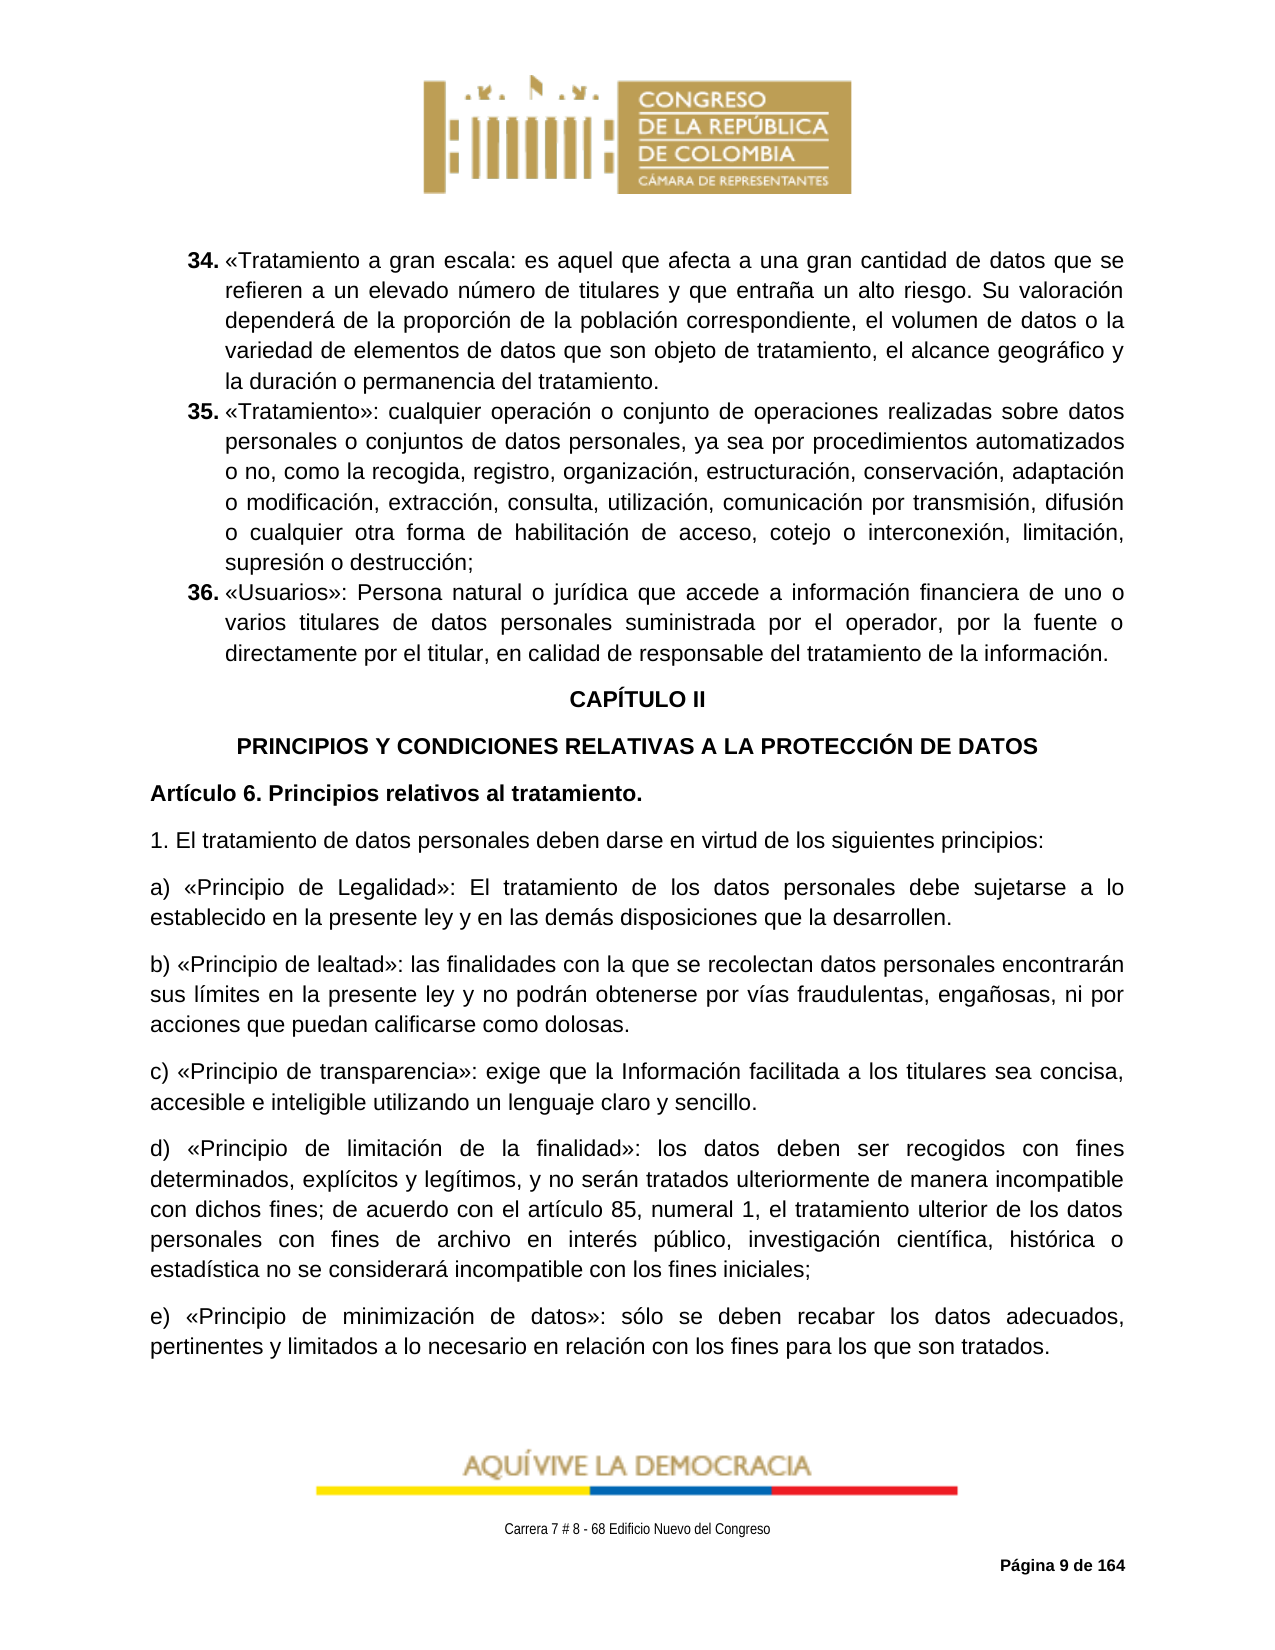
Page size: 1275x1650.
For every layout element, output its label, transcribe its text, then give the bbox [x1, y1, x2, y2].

text b) «Principio de lealtad»: las finalidades con la que se recolectan datos personales encontrarán sus límites en la presente ley y no podrán obtenerse por vías fraudulentas, engañosas, ni por acciones que puedan calificarse como dolosas. [150, 951, 1125, 1038]
picture [423, 75, 852, 194]
text PRINCIPIOS Y CONDICIONES RELATIVAS A LA PROTECCIÓN DE DATOS [150, 733, 1125, 760]
list «Tratamiento a gran escala: es aquel que afecta a una gran cantidad de datos que se refieren a un elevado número de titulares y que entraña un alto riesgo. Su valoración dependerá de la proporción de la población correspondiente, el volumen de datos o la variedad de elementos de datos que son objeto de tratamiento, el alcance geográfico y la duración o permanencia del tratamiento. [187, 247, 1125, 394]
picture [296, 1440, 979, 1500]
list «Usuarios»: Persona natural o jurídica que accede a información financiera de uno o varios titulares de datos personales suministrada por el operador, por la fuente o directamente por el titular, en calidad de responsable del tratamiento de la información. [187, 579, 1125, 666]
list «Tratamiento»: cualquier operación o conjunto de operaciones realizadas sobre datos personales o conjuntos de datos personales, ya sea por procedimientos automatizados o no, como la recogida, registro, organización, estructuración, conservación, adaptación o modificación, extracción, consulta, utilización, comunicación por transmisión, difusión o cualquier otra forma de habilitación de acceso, cotejo o interconexión, limitación, supresión o destrucción; [187, 398, 1125, 575]
text Artículo 6. Principios relativos al tratamiento. [150, 780, 1125, 807]
text CAPÍTULO II [150, 686, 1125, 713]
text c) «Principio de transparencia»: exige que la Información facilitada a los titulares sea concisa, accesible e inteligible utilizando un lenguaje claro y sencillo. [150, 1058, 1125, 1115]
text a) «Principio de Legalidad»: El tratamiento de los datos personales debe sujetarse a lo establecido en la presente ley y en las demás disposiciones que la desarrollen. [150, 874, 1125, 931]
text e) «Principio de minimización de datos»: sólo se deben recabar los datos adecuados, pertinentes y limitados a lo necesario en relación con los fines para los que son tratados. [150, 1303, 1125, 1360]
text d) «Principio de limitación de la finalidad»: los datos deben ser recogidos con fines determinados, explícitos y legítimos, y no serán tratados ulteriormente de manera incompatible con dichos fines; de acuerdo con el artículo 85, numeral 1, el tratamiento ulterior de los datos personales con fines de archivo en interés público, investigación científica, histórica o estadística no se considerará incompatible con los fines iniciales; [150, 1135, 1125, 1283]
text 1. El tratamiento de datos personales deben darse en virtud de los siguientes principios: [150, 827, 1125, 853]
